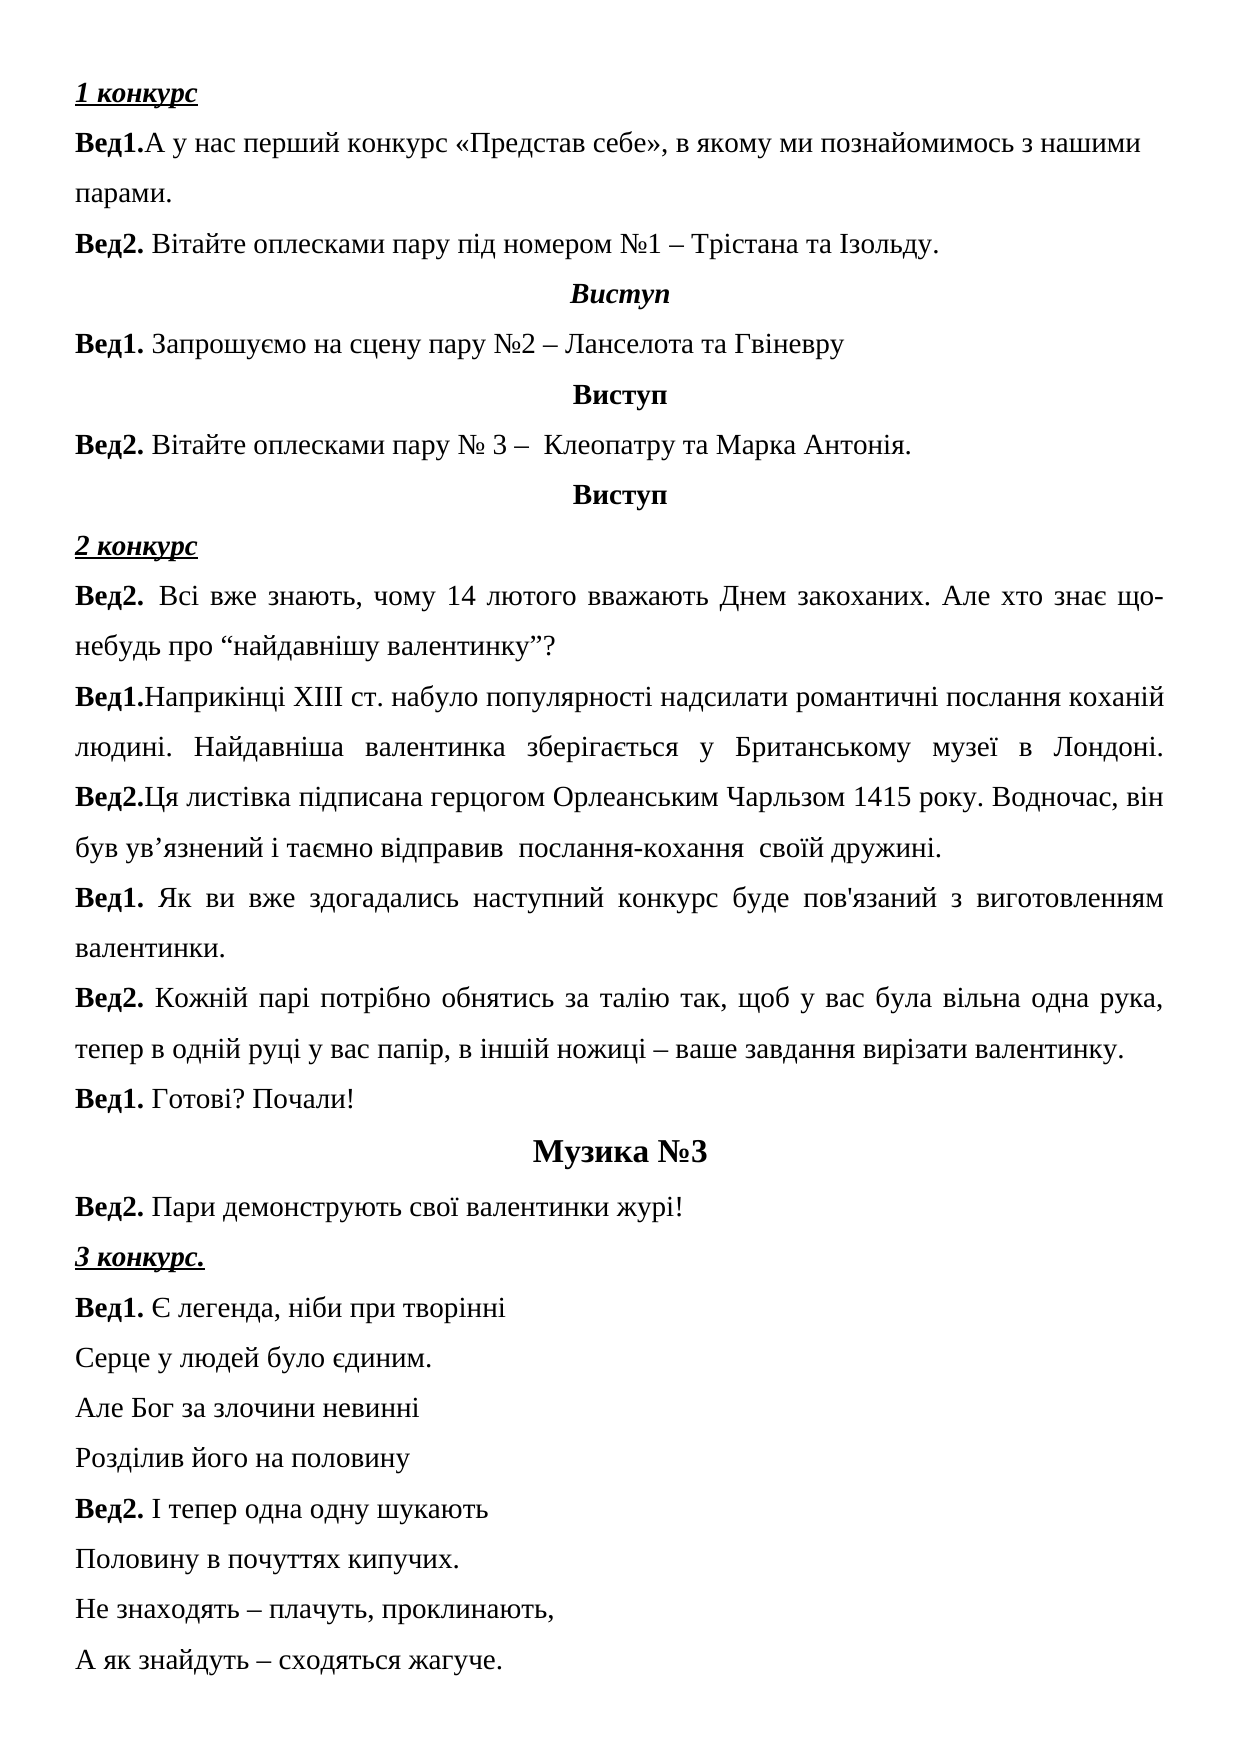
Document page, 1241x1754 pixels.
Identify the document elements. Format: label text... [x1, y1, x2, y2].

text Вед1.А у нас перший конкурс «Представ себе», в якому ми познайомимось з нашими парами. [75, 125, 1165, 209]
text Але Бог за злочини невинні [75, 1390, 1165, 1424]
text Вед1. Як ви вже здогадались наступний конкурс буде пов'язаний з виготовленням валентинки. [75, 880, 1165, 964]
text Вед1. Є легенда, ніби при творінні [75, 1290, 1165, 1323]
text Вед2. Пари демонструють свої валентинки журі! [75, 1189, 1165, 1223]
text Вед1.Наприкінці ХІІІ ст. набуло популярності надсилати романтичні послання коханій людині. Найдавніша валентинка зберігається у Британському музеї в Лондоні. Вед2.Ця листівка підписана герцогом Орлеанським Чарльзом 1415 року. Водночас, він був ув’язнений і таємно відправив послання-кохання своїй дружині. [75, 679, 1165, 863]
text Виступ [75, 276, 1165, 310]
text Вед2. Вітайте оплесками пару під номером №1 – Трістана та Ізольду. [75, 226, 1165, 259]
text 2 конкурс [75, 528, 1165, 561]
text Вед1. Готові? Почали! [75, 1081, 1165, 1115]
text Музика №3 [75, 1132, 1165, 1170]
text 3 конкурс. [75, 1239, 1165, 1273]
text Виступ [75, 377, 1165, 410]
text Вед2. Вітайте оплесками пару № 3 – Клеопатру та Марка Антонія. [75, 427, 1165, 461]
text Вед2. Кожній парі потрібно обнятись за талію так, щоб у вас була вільна одна рука, тепер в одній руці у вас папір, в іншій ножиці – ваше завдання вирізати валентинку. [75, 981, 1165, 1064]
text 1 конкурс [75, 75, 1165, 108]
text Половину в почуттях кипучих. [75, 1541, 1165, 1575]
text Вед2. Всі вже знають, чому 14 лютого вважають Днем закоханих. Але хто знає що-небудь про “найдавнішу валентинку”? [75, 578, 1165, 662]
text Виступ [75, 477, 1165, 511]
text Не знаходять – плачуть, проклинають, [75, 1592, 1165, 1625]
text Серце у людей було єдиним. [75, 1340, 1165, 1373]
text Розділив його на половину [75, 1441, 1165, 1474]
text Вед1. Запрошуємо на сцену пару №2 – Ланселота та Гвіневру [75, 327, 1165, 360]
text А як знайдуть – сходяться жагуче. [75, 1642, 1165, 1675]
text Вед2. І тепер одна одну шукають [75, 1491, 1165, 1524]
